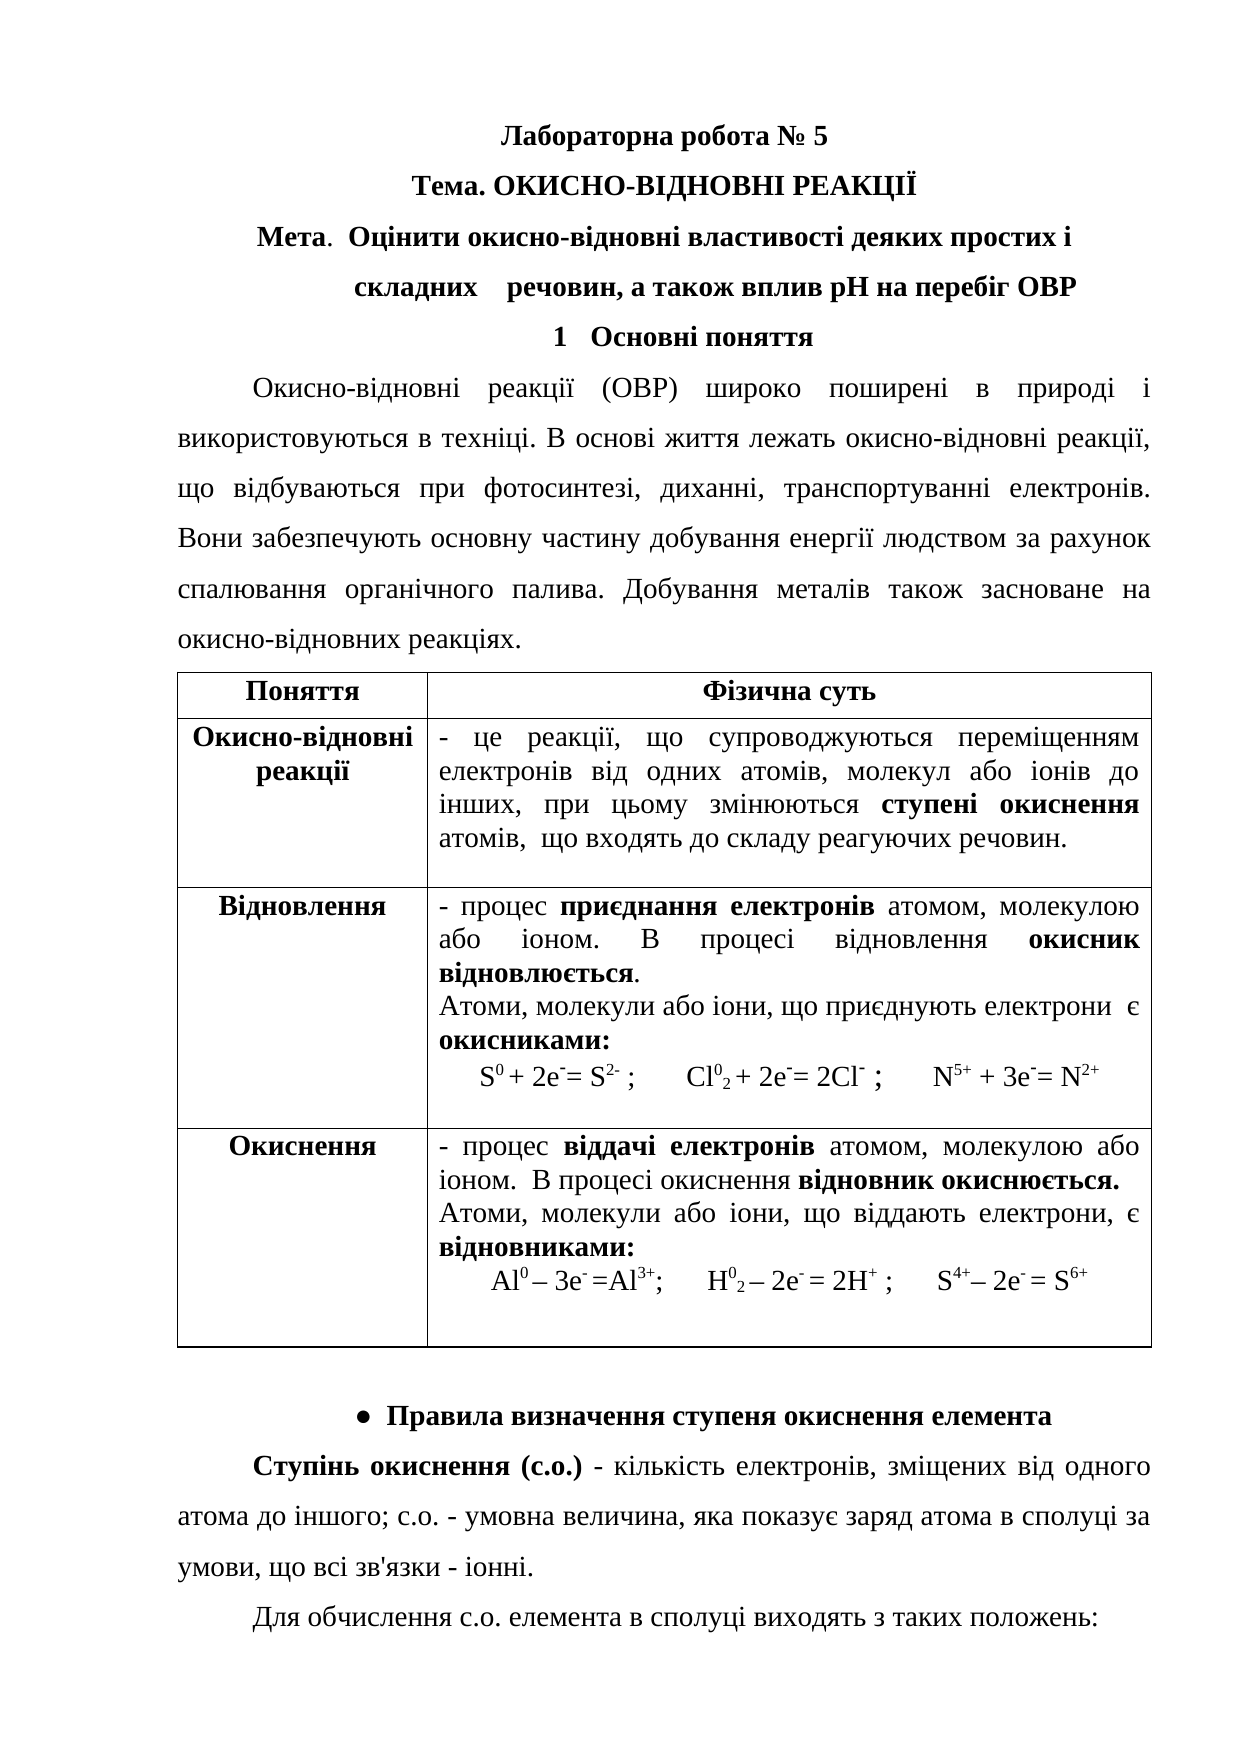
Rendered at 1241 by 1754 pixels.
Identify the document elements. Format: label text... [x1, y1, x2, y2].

table_header Фізична суть [428, 673, 1151, 718]
text ● Правила визначення ступеня окиснення елемента [177, 1398, 1152, 1431]
text Окисно-відновні реакції (ОВР) широко поширені в природі і використовуються в техніці. В основі життя лежать окисно-відновні реакції, що відбуваються при фотосинтезі, диханні, транспортуванні електронів. Вони забезпечують основну частину добування енергії людством за рахунок спалювання органічного палива. Добування металів також засноване на окисно-відновних реакціях. [177, 370, 1152, 655]
table_cell Окиснення [178, 1129, 427, 1346]
text складних речовин, а також вплив рН на перебіг ОВР [177, 269, 1152, 303]
text Лабораторна робота № 5 [177, 118, 1152, 152]
text Ступінь окиснення (с.о.) - кількість електронів, зміщених від одного атома до іншого; с.о. - умовна величина, яка показує заряд атома в сполуці за умови, що всі зв'язки - іонні. [177, 1448, 1152, 1582]
text Мета. Оцінити окисно-відновні властивості деяких простих і [177, 219, 1152, 252]
table_cell Відновлення [178, 888, 427, 1127]
table_cell - процес віддачі електронів атомом, молекулою або іоном. В процесі окиснення відновник окиснюється. Атоми, молекули або іони, що віддають електрони, є відновниками: Аl0 – 3e- =Al3+; H02 – 2e- = 2H+ ; S4+– 2e- = S6+ [428, 1129, 1151, 1346]
table_header Поняття [178, 673, 427, 718]
list Основні поняття [215, 319, 1152, 353]
text Тема. ОКИСНО-ВІДНОВНІ РЕАКЦІЇ [177, 168, 1152, 202]
table_cell - це реакції, що супроводжуються переміщенням електронів від одних атомів, молекул або іонів до інших, при цьому змінюються ступені окиснення атомів, що входять до складу реагуючих речовин. [428, 719, 1151, 887]
table_cell Окисно-відновні реакції [178, 719, 427, 887]
table_cell - процес приєднання електронів атомом, молекулою або іоном. В процесі відновлення окисник відновлюється. Атоми, молекули або іони, що приєднують електрони є окисниками: S0 + 2e-= S2- ; Cl02 + 2e-= 2Cl- ; N5+ + 3e-= N2+ [428, 888, 1151, 1127]
text Для обчислення с.о. елемента в сполуці виходять з таких положень: [177, 1599, 1152, 1633]
